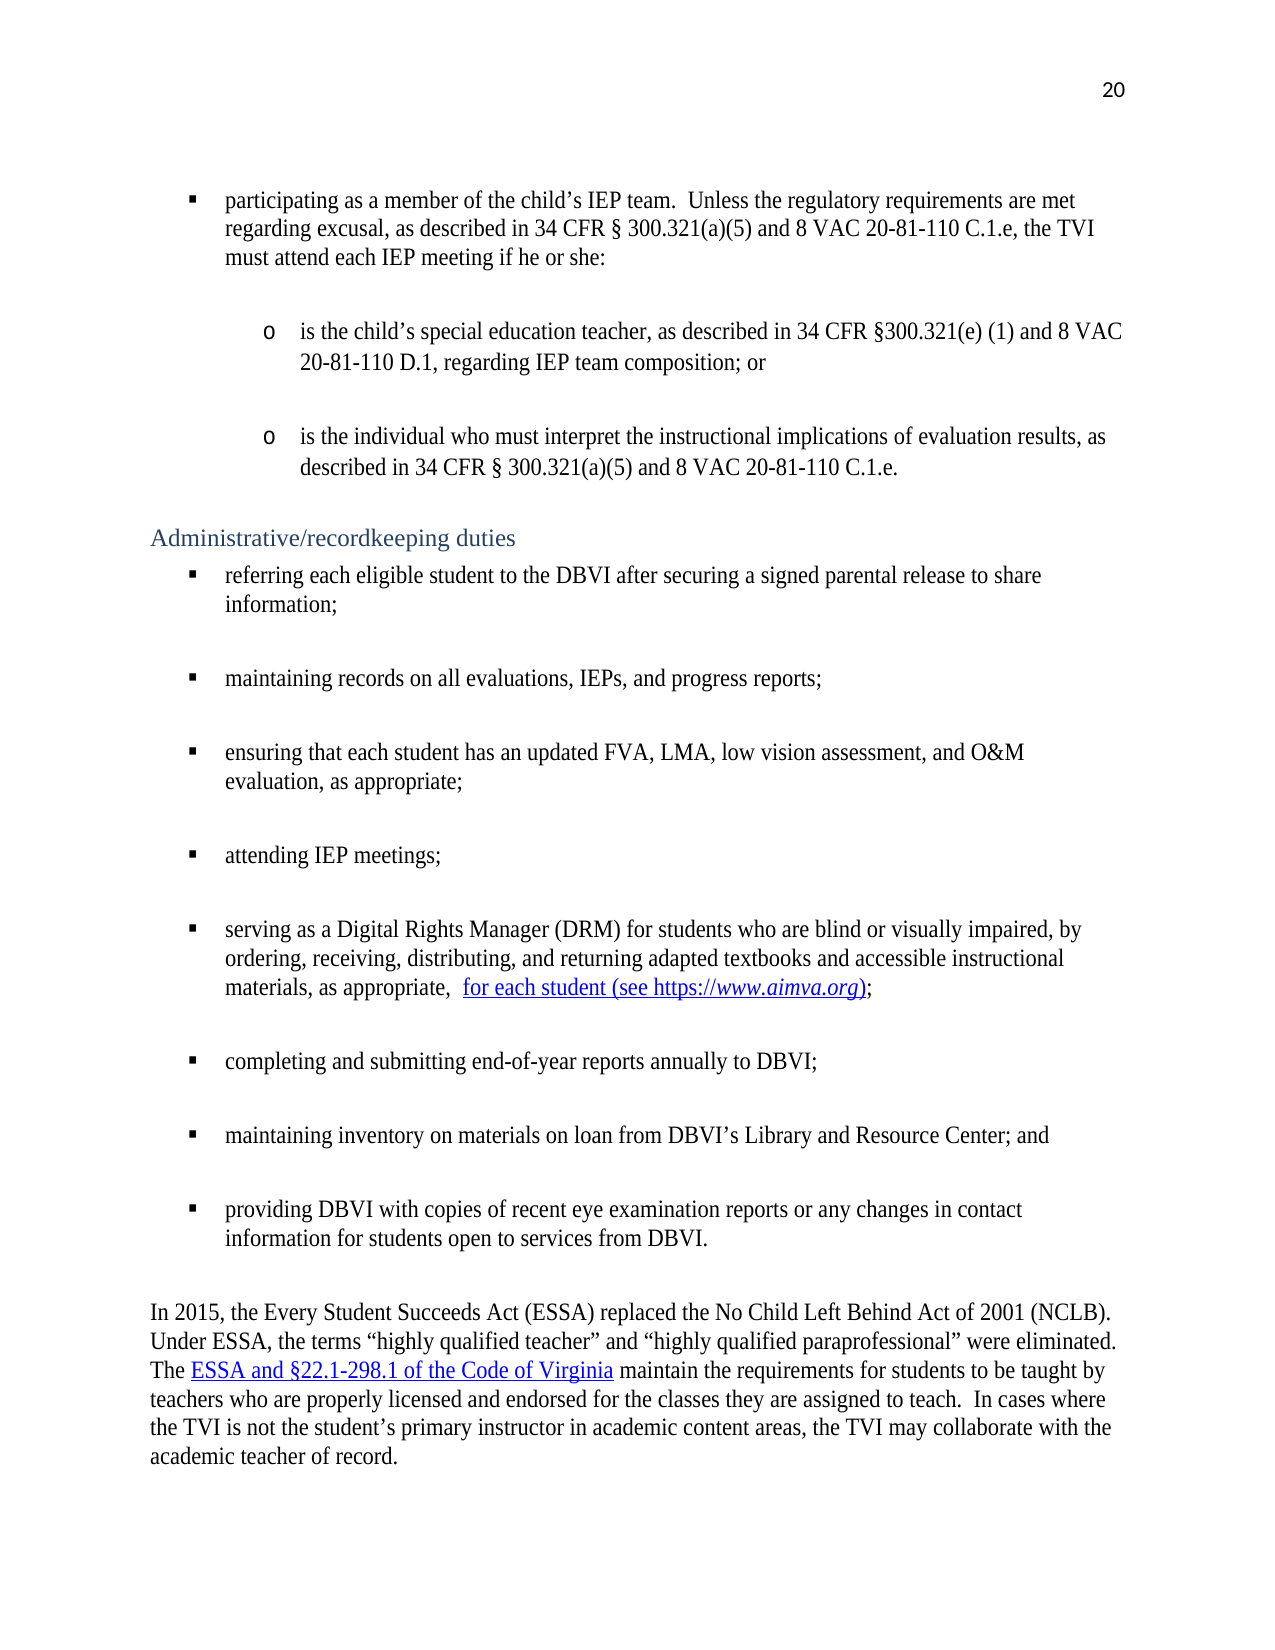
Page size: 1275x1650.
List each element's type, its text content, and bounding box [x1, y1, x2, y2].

text In 2015, the Every Student Succeeds Act (ESSA) replaced the No Child Left Behind Act of 2001 (NCLB). Under ESSA, the terms “highly qualified teacher” and “highly qualified paraprofessional” were eliminated. The ESSA and §22.1-298.1 of the Code of Virginia maintain the requirements for students to be taught by teachers who are properly licensed and endorsed for the classes they are assigned to teach. In cases where the TVI is not the student’s primary instructor in academic content areas, the TVI may collaborate with the academic teacher of record. [150, 1297, 1125, 1470]
list is the individual who must interpret the instructional implications of evaluation results, as described in 34 CFR § 300.321(a)(5) and 8 VAC 20-81-110 C.1.e. [262, 421, 1125, 481]
subtitle Administrative/recordkeeping duties [150, 523, 1125, 552]
list serving as a Digital Rights Manager (DRM) for students who are blind or visually impaired, by ordering, receiving, distributing, and returning adapted textbooks and accessible instructional materials, as appropriate, for each student (see https://www.aimva.org); [187, 914, 1125, 1001]
list maintaining inventory on materials on loan from DBVI’s Library and Resource Center; and [187, 1120, 1125, 1149]
list referring each eligible student to the DBVI after securing a signed parental release to share information; [187, 560, 1125, 618]
list completing and submitting end-of-year reports annually to DBVI; [187, 1046, 1125, 1075]
list ensuring that each student has an updated FVA, LMA, low vision assessment, and O&M evaluation, as appropriate; [187, 737, 1125, 795]
list maintaining records on all evaluations, IEPs, and progress reports; [187, 663, 1125, 692]
list attending IEP meetings; [187, 840, 1125, 869]
list is the child’s special education teacher, as described in 34 CFR §300.321(e) (1) and 8 VAC 20-81-110 D.1, regarding IEP team composition; or [262, 316, 1125, 376]
list providing DBVI with copies of recent eye examination reports or any changes in contact information for students open to services from DBVI. [187, 1194, 1125, 1252]
list participating as a member of the child’s IEP team. Unless the regulatory requirements are met regarding excusal, as described in 34 CFR § 300.321(a)(5) and 8 VAC 20-81-110 C.1.e, the TVI must attend each IEP meeting if he or she: [187, 185, 1125, 271]
